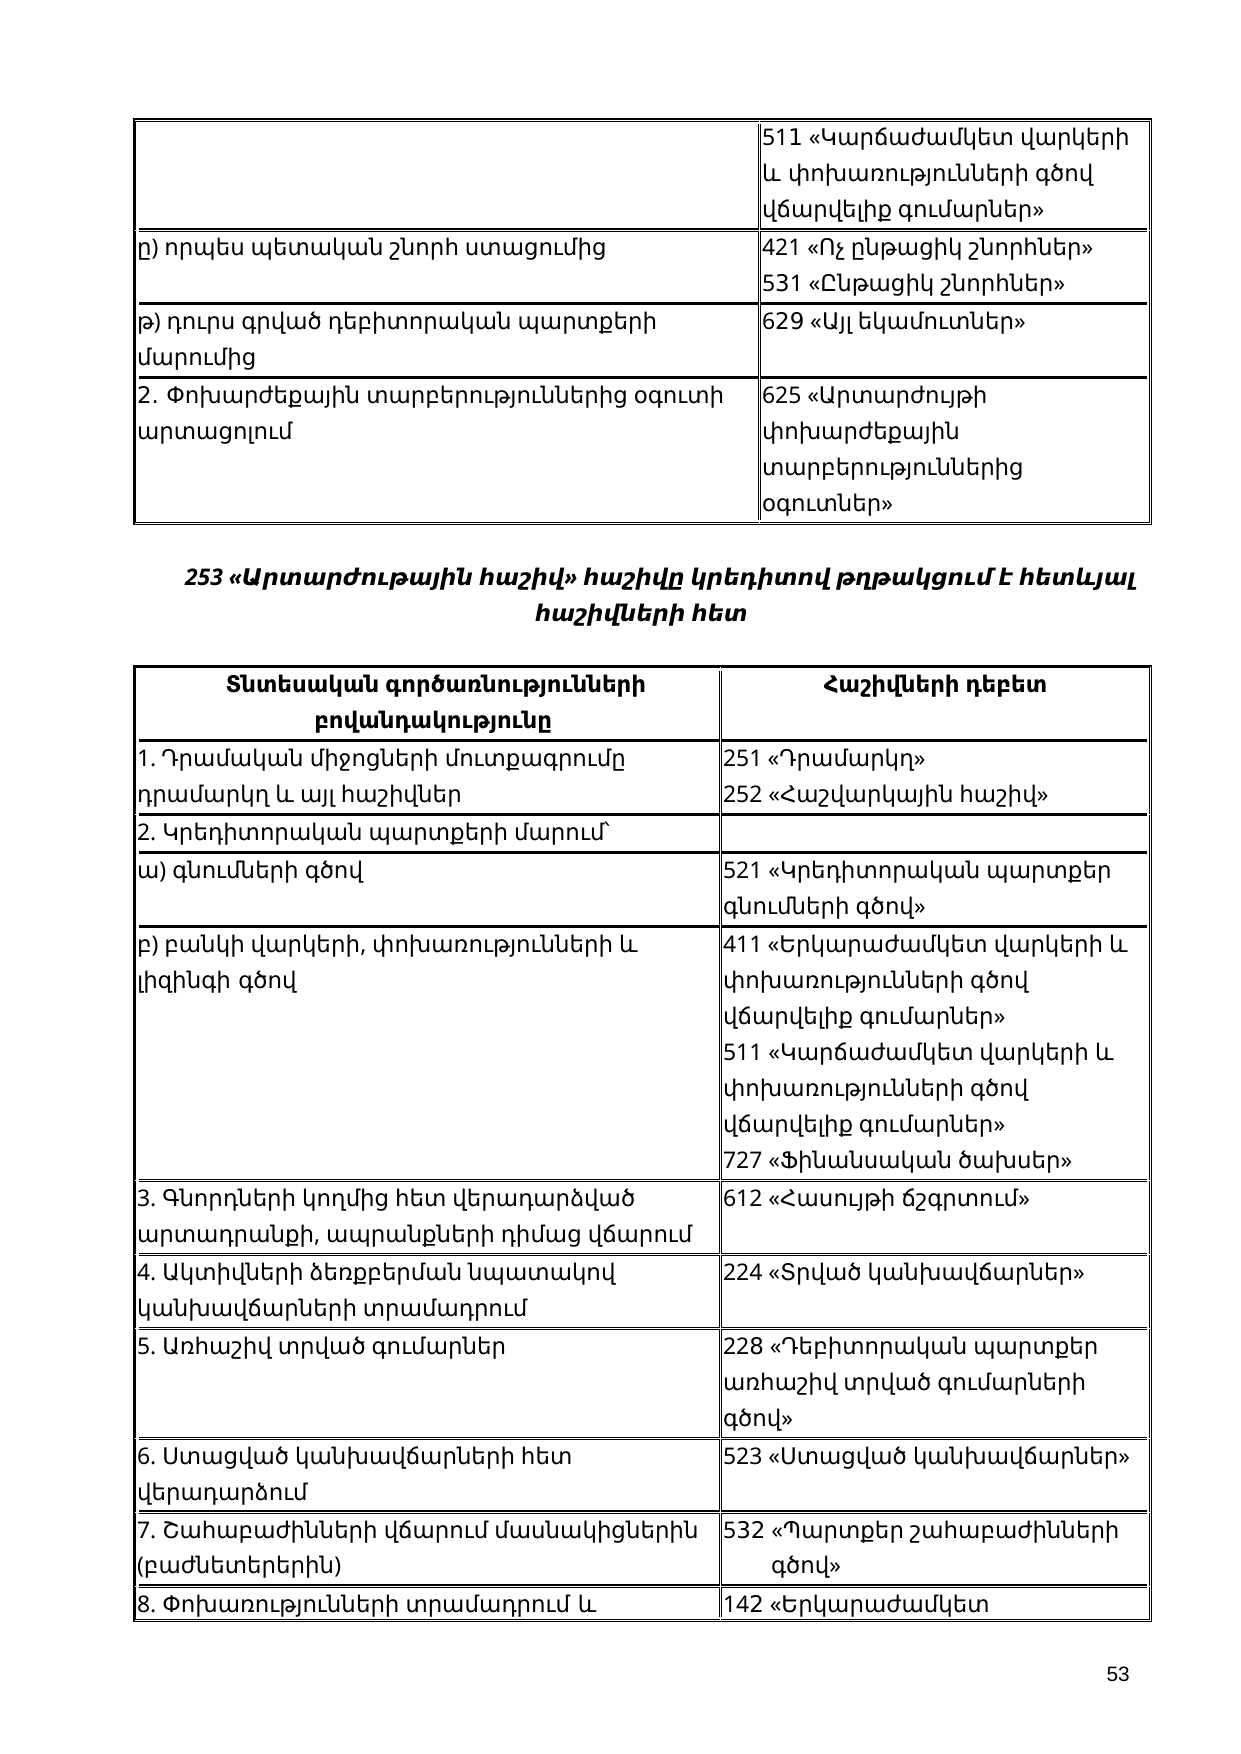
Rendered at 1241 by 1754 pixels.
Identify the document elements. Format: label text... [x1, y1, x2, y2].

table_cell 4. Ակտիվների ձեռքբերման նպատակով կանխավճարների տրամադրում [136, 1253, 719, 1326]
table_cell 2. Կրեդիտորական պարտքերի մարում՝ [135, 813, 719, 851]
table_cell թ) դուրս գրված դեբիտորական պարտքերի մարումից [136, 302, 758, 376]
table_cell ա) գնումների գծով [136, 851, 719, 925]
table_cell 5. Առհաշիվ տրված գումարներ [136, 1326, 719, 1436]
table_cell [721, 1584, 1149, 1619]
table_cell 6. Ստացված կանխավճարների հետ վերադարձում [136, 1436, 719, 1510]
table_cell 251 «Դրամարկղ» 252 «Հաշվարկային հաշիվ» [722, 739, 1149, 813]
text 253 «Արտարժութային հաշիվ» հաշիվը կրեդիտով թղթակցում է հետևյալ հաշիվների հետ [118, 561, 1167, 628]
table_cell 2. Փոխարժեքային տարբերություններից օգուտի արտացոլում [136, 376, 759, 522]
table_cell 1. Դրամական միջոցների մուտքագրումը դրամարկղ և այլ հաշիվներ [136, 739, 719, 813]
table_cell 421 «Ոչ ընթացիկ շնորհներ» 531 «Ընթացիկ շնորհներ» [761, 228, 1149, 302]
table_cell 411 «Երկարաժամկետ վարկերի և փոխառությունների գծով վճարվելիք գումարներ» 511 «Կարճաժամկետ վարկերի և փոխառությունների գծով վճարվելիք գումարներ» 727 «Ֆինանսական ծախսեր» [722, 925, 1149, 1178]
table_header Հաշիվների դեբետ [721, 668, 1149, 739]
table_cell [136, 122, 759, 228]
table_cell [760, 122, 1149, 228]
table_cell 532 «Պարտքեր շահաբաժինների գծով» [722, 1510, 1149, 1584]
table_header Տնտեսական գործառնությունների բովանդակությունը [136, 668, 721, 739]
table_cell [136, 1584, 721, 1619]
table_cell 3. Գնորդների կողմից հետ վերադարձված արտադրանքի, ապրանքների դիմաց վճարում [136, 1179, 719, 1252]
table_cell 629 «Այլ եկամուտներ» [761, 302, 1149, 376]
table_cell 228 «Դեբիտորական պարտքեր առհաշիվ տրված գումարների գծով» [722, 1326, 1149, 1436]
table_cell 612 «Հասույթի ճշգրտում» [722, 1179, 1149, 1252]
table_cell 7. Շահաբաժինների վճարում մասնակիցներին (բաժնետերերին) [136, 1510, 719, 1584]
table_cell ը) որպես պետական շնորհ ստացումից [136, 228, 758, 302]
table_cell 523 «Ստացված կանխավճարներ» [722, 1436, 1149, 1510]
table_cell 625 «Արտարժույթի փոխարժեքային տարբերություններից օգուտներ» [760, 376, 1149, 522]
table_cell 224 «Տրված կանխավճարներ» [722, 1253, 1149, 1326]
table_cell բ) բանկի վարկերի, փոխառությունների և լիզինգի գծով [136, 925, 719, 1178]
table_cell [722, 813, 1150, 851]
table_cell 521 «Կրեդիտորական պարտքեր գնումների գծով» [722, 851, 1149, 925]
